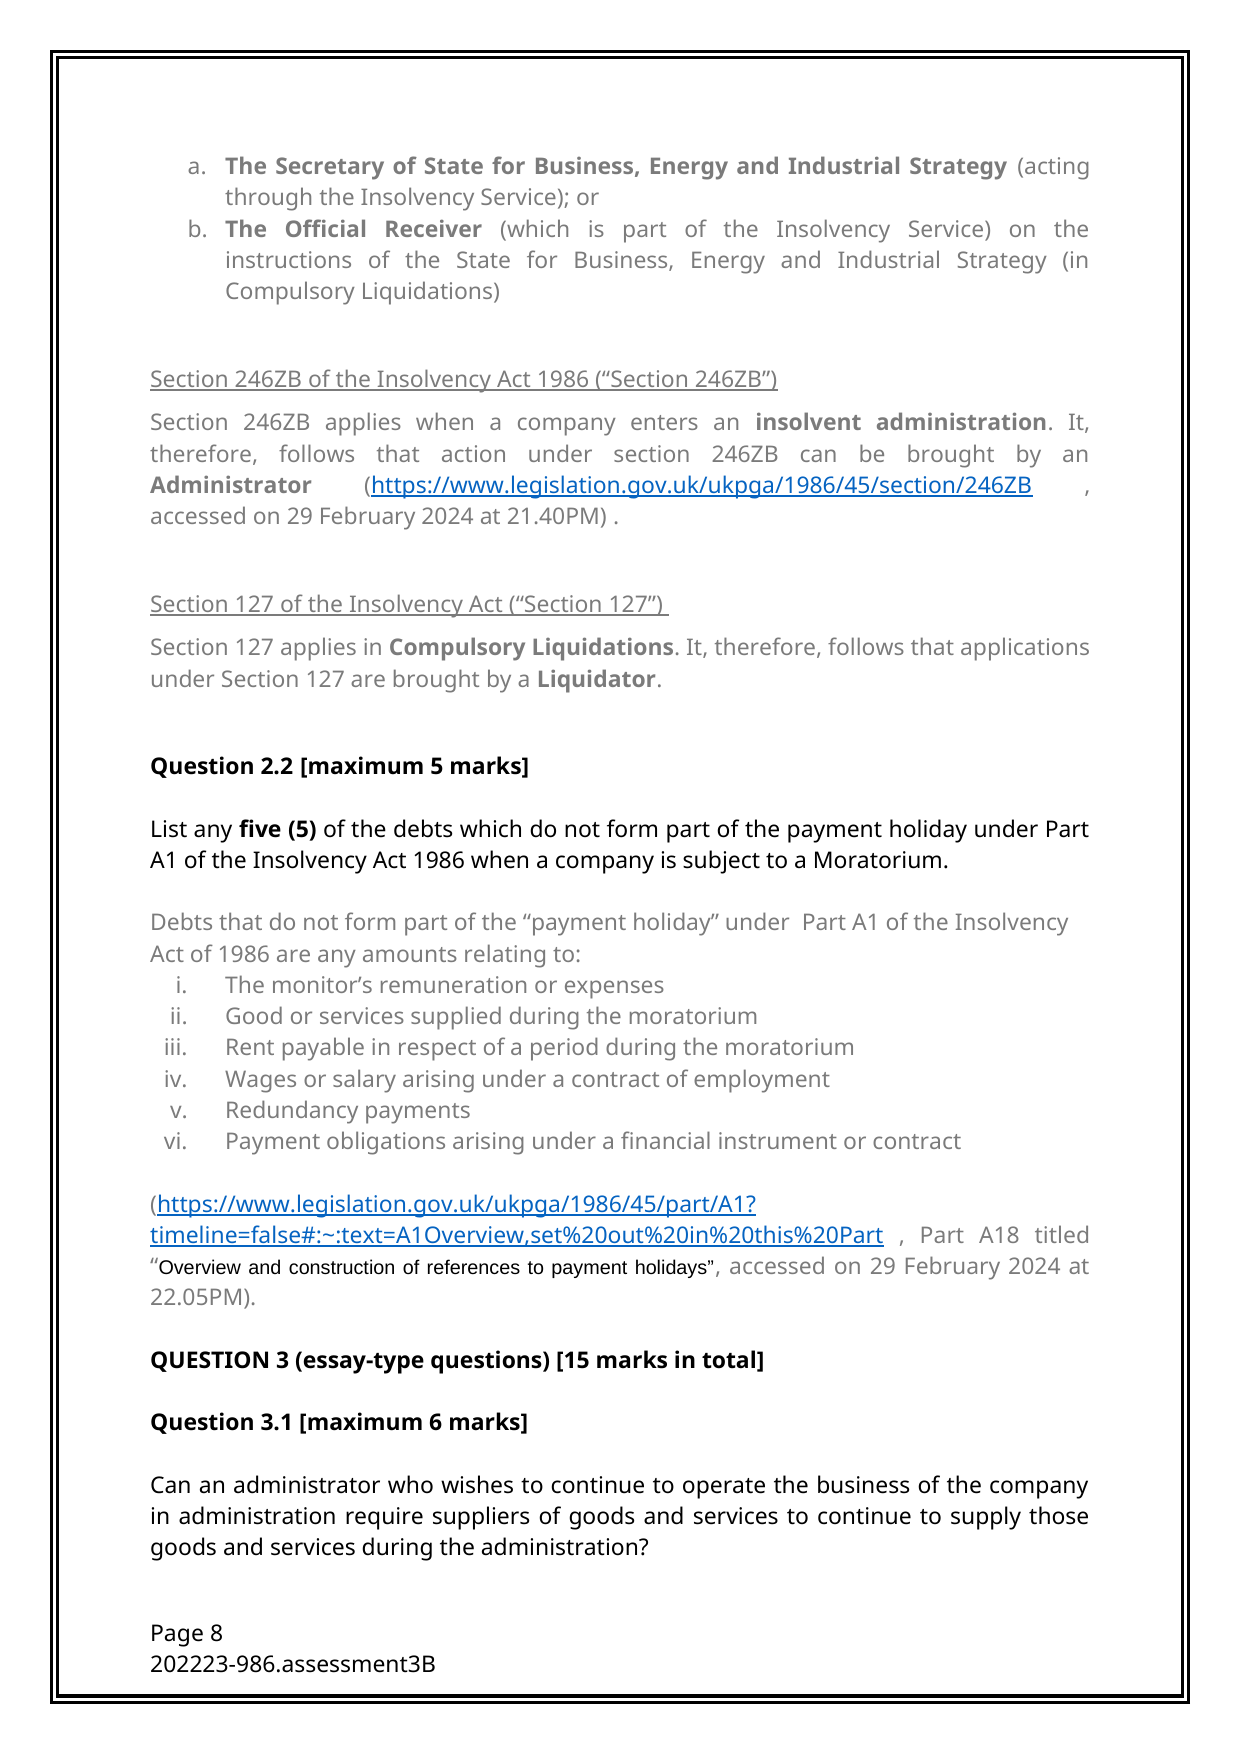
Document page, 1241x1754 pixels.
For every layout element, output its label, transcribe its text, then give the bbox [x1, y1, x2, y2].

text List any five (5) of the debts which do not form part of the payment holiday under Part A1 of the Insolvency Act 1986 when a company is subject to a Moratorium. [150, 812, 1090, 875]
list Good or services supplied during the moratorium [187, 1000, 1090, 1031]
list The monitor’s remuneration or expenses [187, 969, 1090, 1000]
text Section 127 applies in Compulsory Liquidations. It, therefore, follows that applications under Section 127 are brought by a Liquidator. [150, 631, 1090, 694]
text Debts that do not form part of the “payment holiday” under Part A1 of the Insolvency Act of 1986 are any amounts relating to: [150, 906, 1090, 969]
list The Official Receiver (which is part of the Insolvency Service) on the instructions of the State for Business, Energy and Industrial Strategy (in Compulsory Liquidations) [187, 212, 1090, 306]
text Question 3.1 [maximum 6 marks] [150, 1406, 1090, 1437]
list Wages or salary arising under a contract of employment [187, 1062, 1090, 1094]
text Section 246ZB of the Insolvency Act 1986 (“Section 246ZB”) [150, 362, 1090, 394]
text Question 2.2 [maximum 5 marks] [150, 750, 1090, 781]
text (https://www.legislation.gov.uk/ukpga/1986/45/part/A1?timeline=false#:~:text=A1Overview,set%20out%20in%20this%20Part , Part A18 titled “Overview and construction of references to payment holidays”, accessed on 29 February 2024 at 22.05PM). [150, 1187, 1090, 1312]
text Can an administrator who wishes to continue to operate the business of the company in administration require suppliers of goods and services to continue to supply those goods and services during the administration? [150, 1469, 1090, 1562]
list Redundancy payments [187, 1094, 1090, 1125]
list The Secretary of State for Business, Energy and Industrial Strategy (acting through the Insolvency Service); or [187, 150, 1090, 212]
text Section 246ZB applies when a company enters an insolvent administration. It, therefore, follows that action under section 246ZB can be brought by an Administrator (https://www.legislation.gov.uk/ukpga/1986/45/section/246ZB , accessed on 29 February 2024 at 21.40PM) . [150, 406, 1090, 531]
list Payment obligations arising under a financial instrument or contract [187, 1125, 1090, 1156]
text QUESTION 3 (essay-type questions) [15 marks in total] [150, 1344, 1090, 1375]
list Rent payable in respect of a period during the moratorium [187, 1031, 1090, 1062]
text Section 127 of the Insolvency Act (“Section 127”) [150, 587, 1090, 619]
